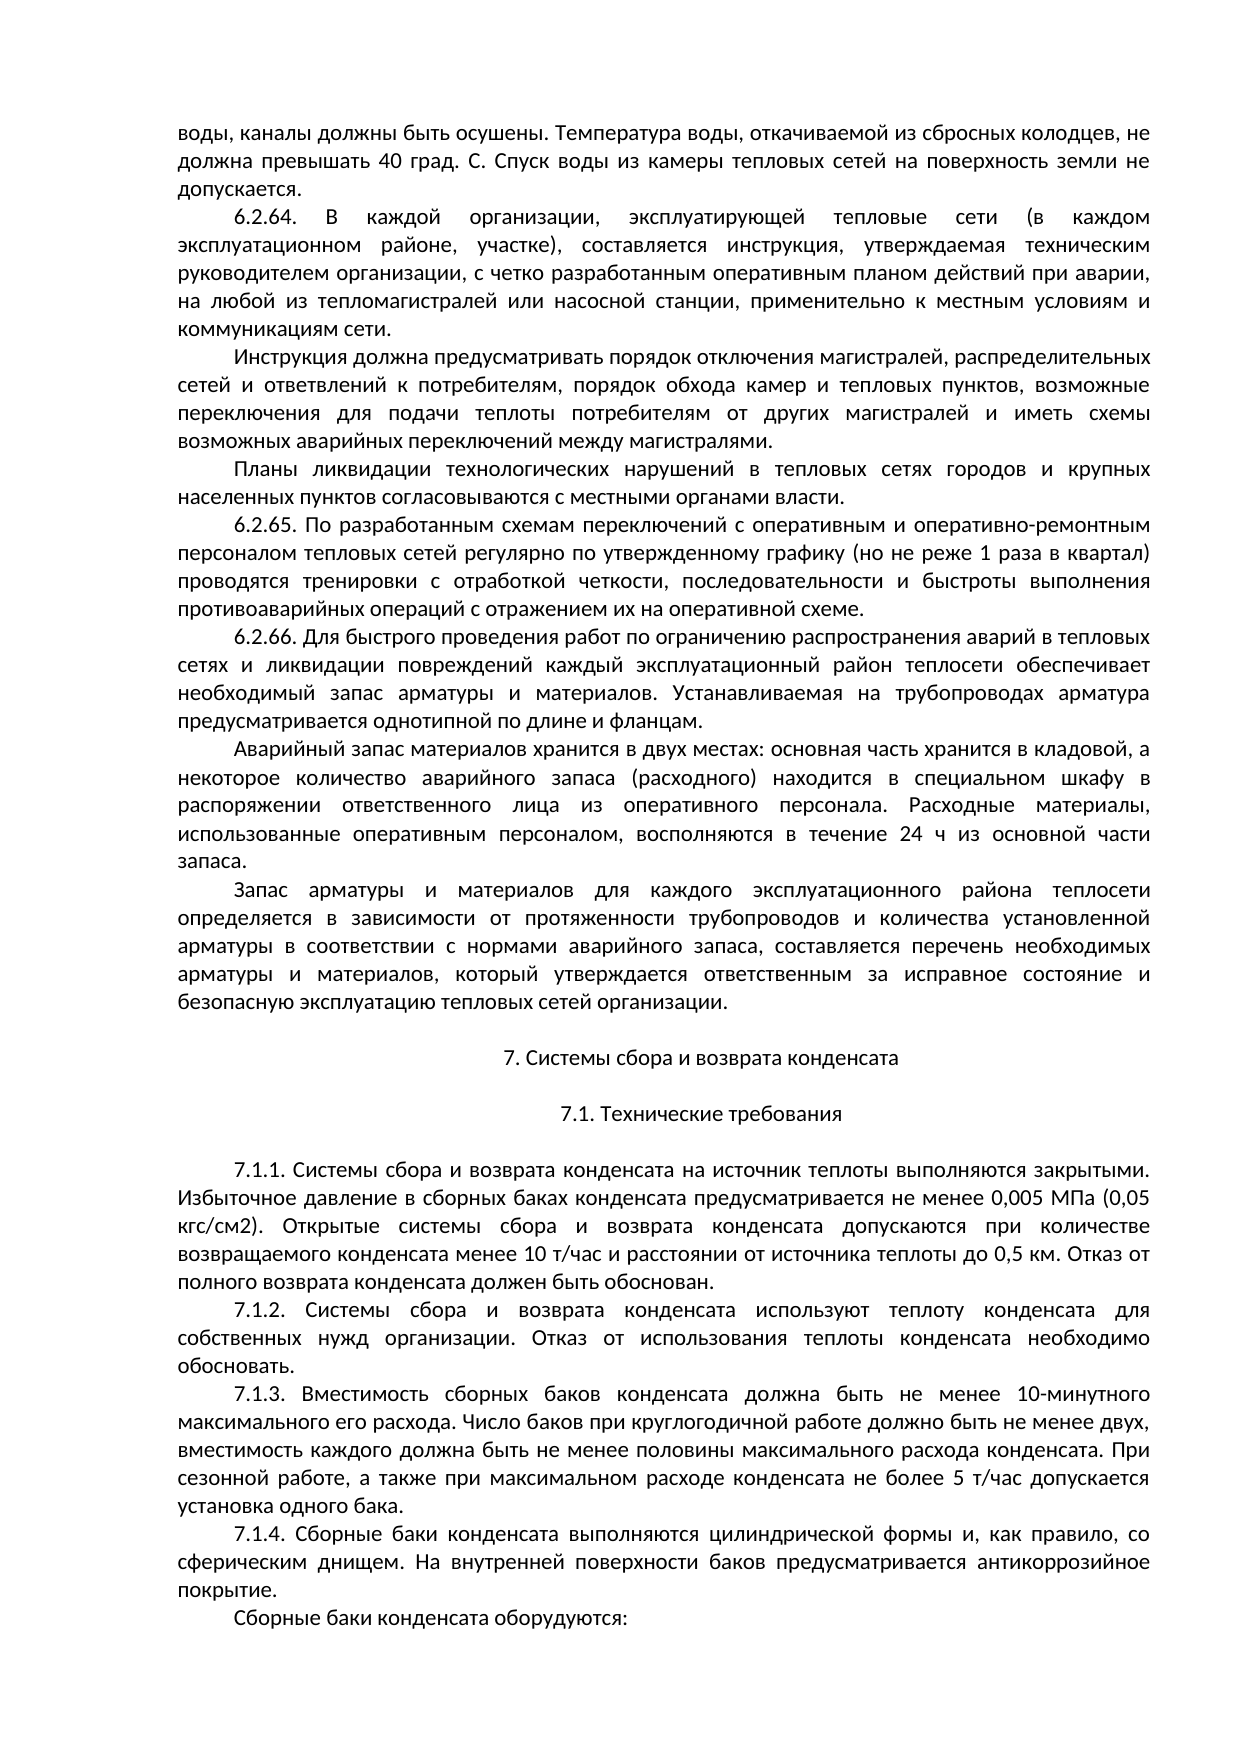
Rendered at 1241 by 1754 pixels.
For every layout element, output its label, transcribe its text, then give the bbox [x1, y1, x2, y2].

text 7.1. Технические требования [177, 1099, 1152, 1127]
text Аварийный запас материалов хранится в двух местах: основная часть хранится в кладовой, а некоторое количество аварийного запаса (расходного) находится в специальном шкафу в распоряжении ответственного лица из оперативного персонала. Расходные материалы, использованные оперативным персоналом, восполняются в течение 24 ч из основной части запаса. [177, 734, 1152, 875]
text 7.1.2. Системы сбора и возврата конденсата используют теплоту конденсата для собственных нужд организации. Отказ от использования теплоты конденсата необходимо обосновать. [177, 1295, 1152, 1379]
text 7.1.4. Сборные баки конденсата выполняются цилиндрической формы и, как правило, со сферическим днищем. На внутренней поверхности баков предусматривается антикоррозийное покрытие. [177, 1519, 1152, 1603]
text 6.2.65. По разработанным схемам переключений с оперативным и оперативно-ремонтным персоналом тепловых сетей регулярно по утвержденному графику (но не реже 1 раза в квартал) проводятся тренировки с отработкой четкости, последовательности и быстроты выполнения противоаварийных операций с отражением их на оперативной схеме. [177, 510, 1152, 622]
text 6.2.64. В каждой организации, эксплуатирующей тепловые сети (в каждом эксплуатационном районе, участке), составляется инструкция, утверждаемая техническим руководителем организации, с четко разработанным оперативным планом действий при аварии, на любой из тепломагистралей или насосной станции, применительно к местным условиям и коммуникациям сети. [177, 202, 1152, 342]
text 6.2.66. Для быстрого проведения работ по ограничению распространения аварий в тепловых сетях и ликвидации повреждений каждый эксплуатационный район теплосети обеспечивает необходимый запас арматуры и материалов. Устанавливаемая на трубопроводах арматура предусматривается однотипной по длине и фланцам. [177, 622, 1152, 734]
text 7.1.3. Вместимость сборных баков конденсата должна быть не менее 10-минутного максимального его расхода. Число баков при круглогодичной работе должно быть не менее двух, вместимость каждого должна быть не менее половины максимального расхода конденсата. При сезонной работе, а также при максимальном расходе конденсата не более 5 т/час допускается установка одного бака. [177, 1379, 1152, 1519]
text Сборные баки конденсата оборудуются: [177, 1603, 1152, 1631]
text 7.1.1. Системы сбора и возврата конденсата на источник теплоты выполняются закрытыми. Избыточное давление в сборных баках конденсата предусматривается не менее 0,005 МПа (0,05 кгс/см2). Открытые системы сбора и возврата конденсата допускаются при количестве возвращаемого конденсата менее 10 т/час и расстоянии от источника теплоты до 0,5 км. Отказ от полного возврата конденсата должен быть обоснован. [177, 1155, 1152, 1295]
text 7. Системы сбора и возврата конденсата [177, 1043, 1152, 1071]
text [177, 118, 1152, 202]
text Инструкция должна предусматривать порядок отключения магистралей, распределительных сетей и ответвлений к потребителям, порядок обхода камер и тепловых пунктов, возможные переключения для подачи теплоты потребителям от других магистралей и иметь схемы возможных аварийных переключений между магистралями. [177, 342, 1152, 454]
text Планы ликвидации технологических нарушений в тепловых сетях городов и крупных населенных пунктов согласовываются с местными органами власти. [177, 454, 1152, 510]
text Запас арматуры и материалов для каждого эксплуатационного района теплосети определяется в зависимости от протяженности трубопроводов и количества установленной арматуры в соответствии с нормами аварийного запаса, составляется перечень необходимых арматуры и материалов, который утверждается ответственным за исправное состояние и безопасную эксплуатацию тепловых сетей организации. [177, 875, 1152, 1015]
